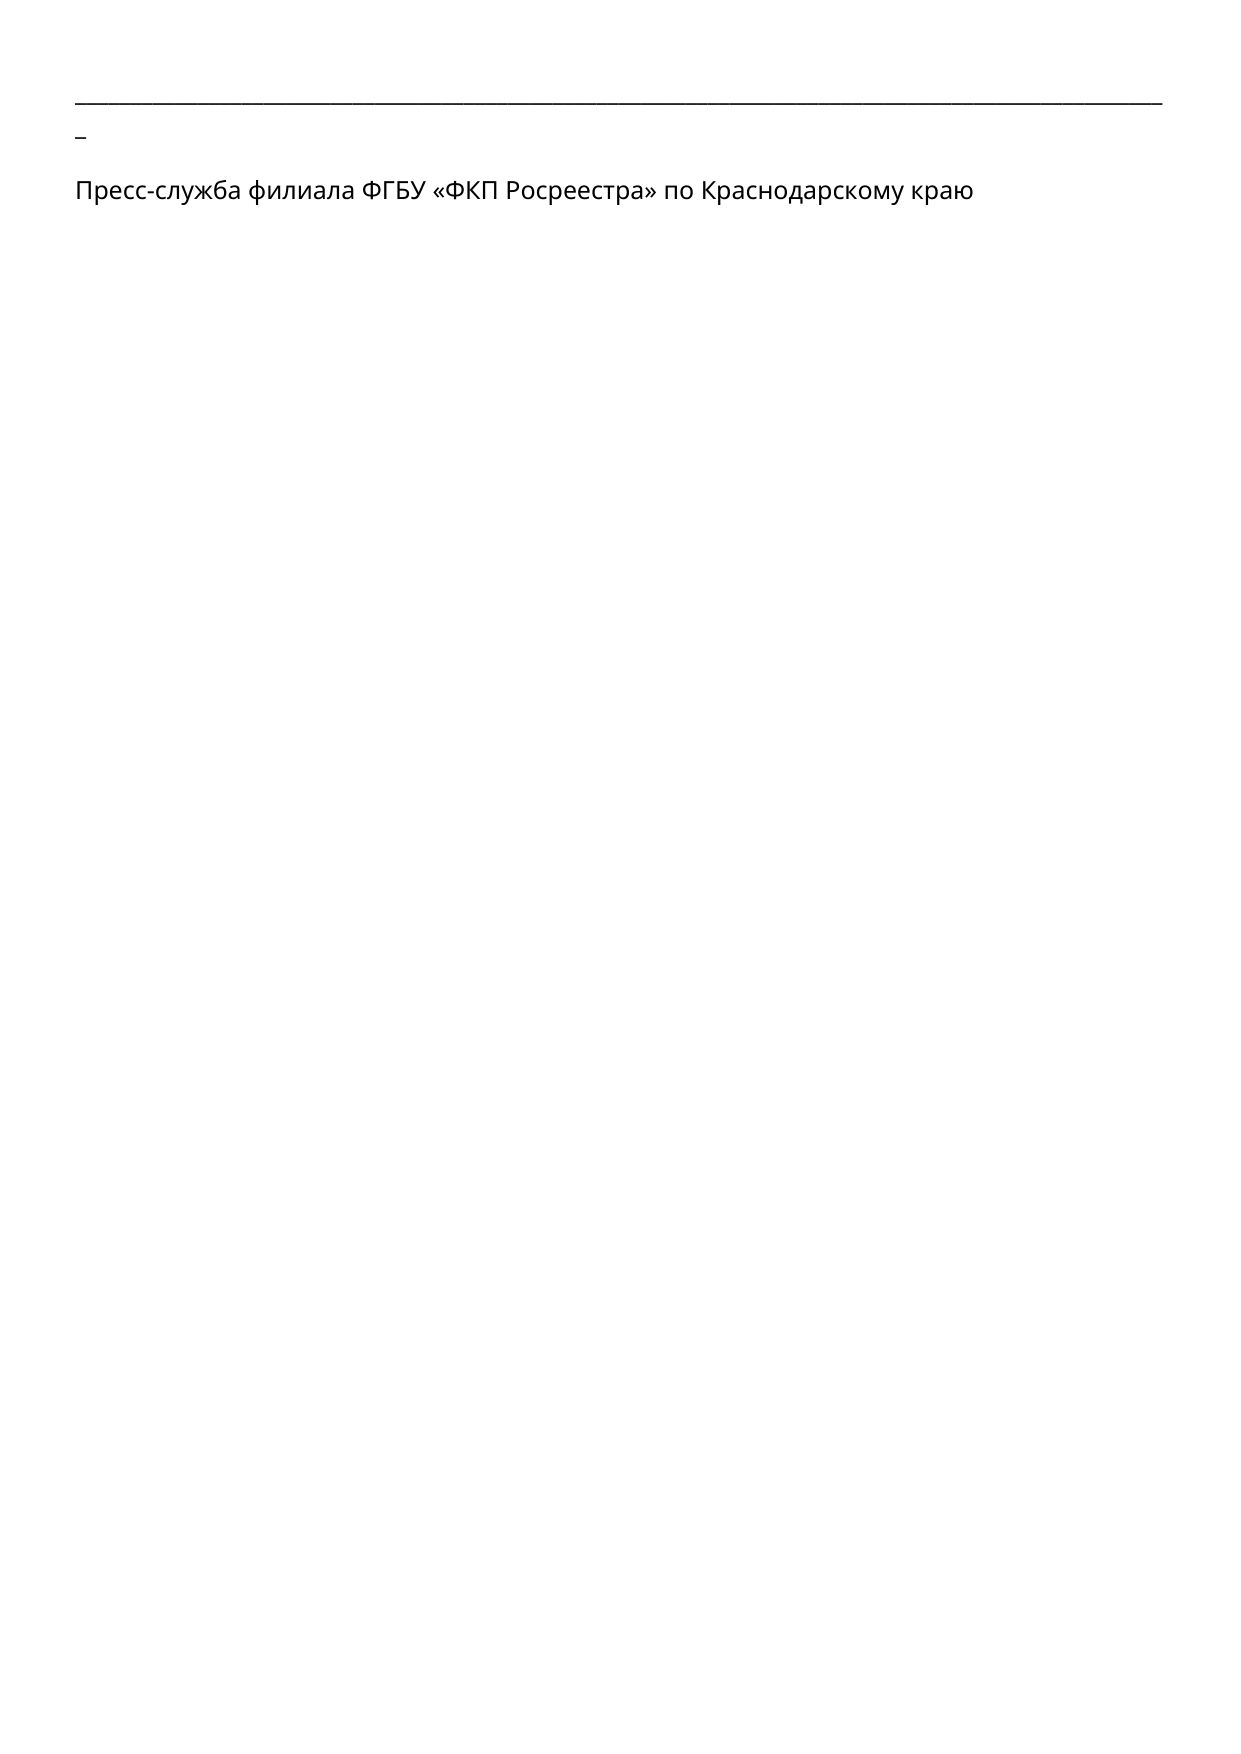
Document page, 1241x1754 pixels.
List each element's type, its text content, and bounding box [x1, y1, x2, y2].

text Пресс-служба филиала ФГБУ «ФКП Росреестра» по Краснодарскому краю [75, 172, 1165, 206]
text ___________________________________________________________________________________________________ [75, 75, 1165, 143]
